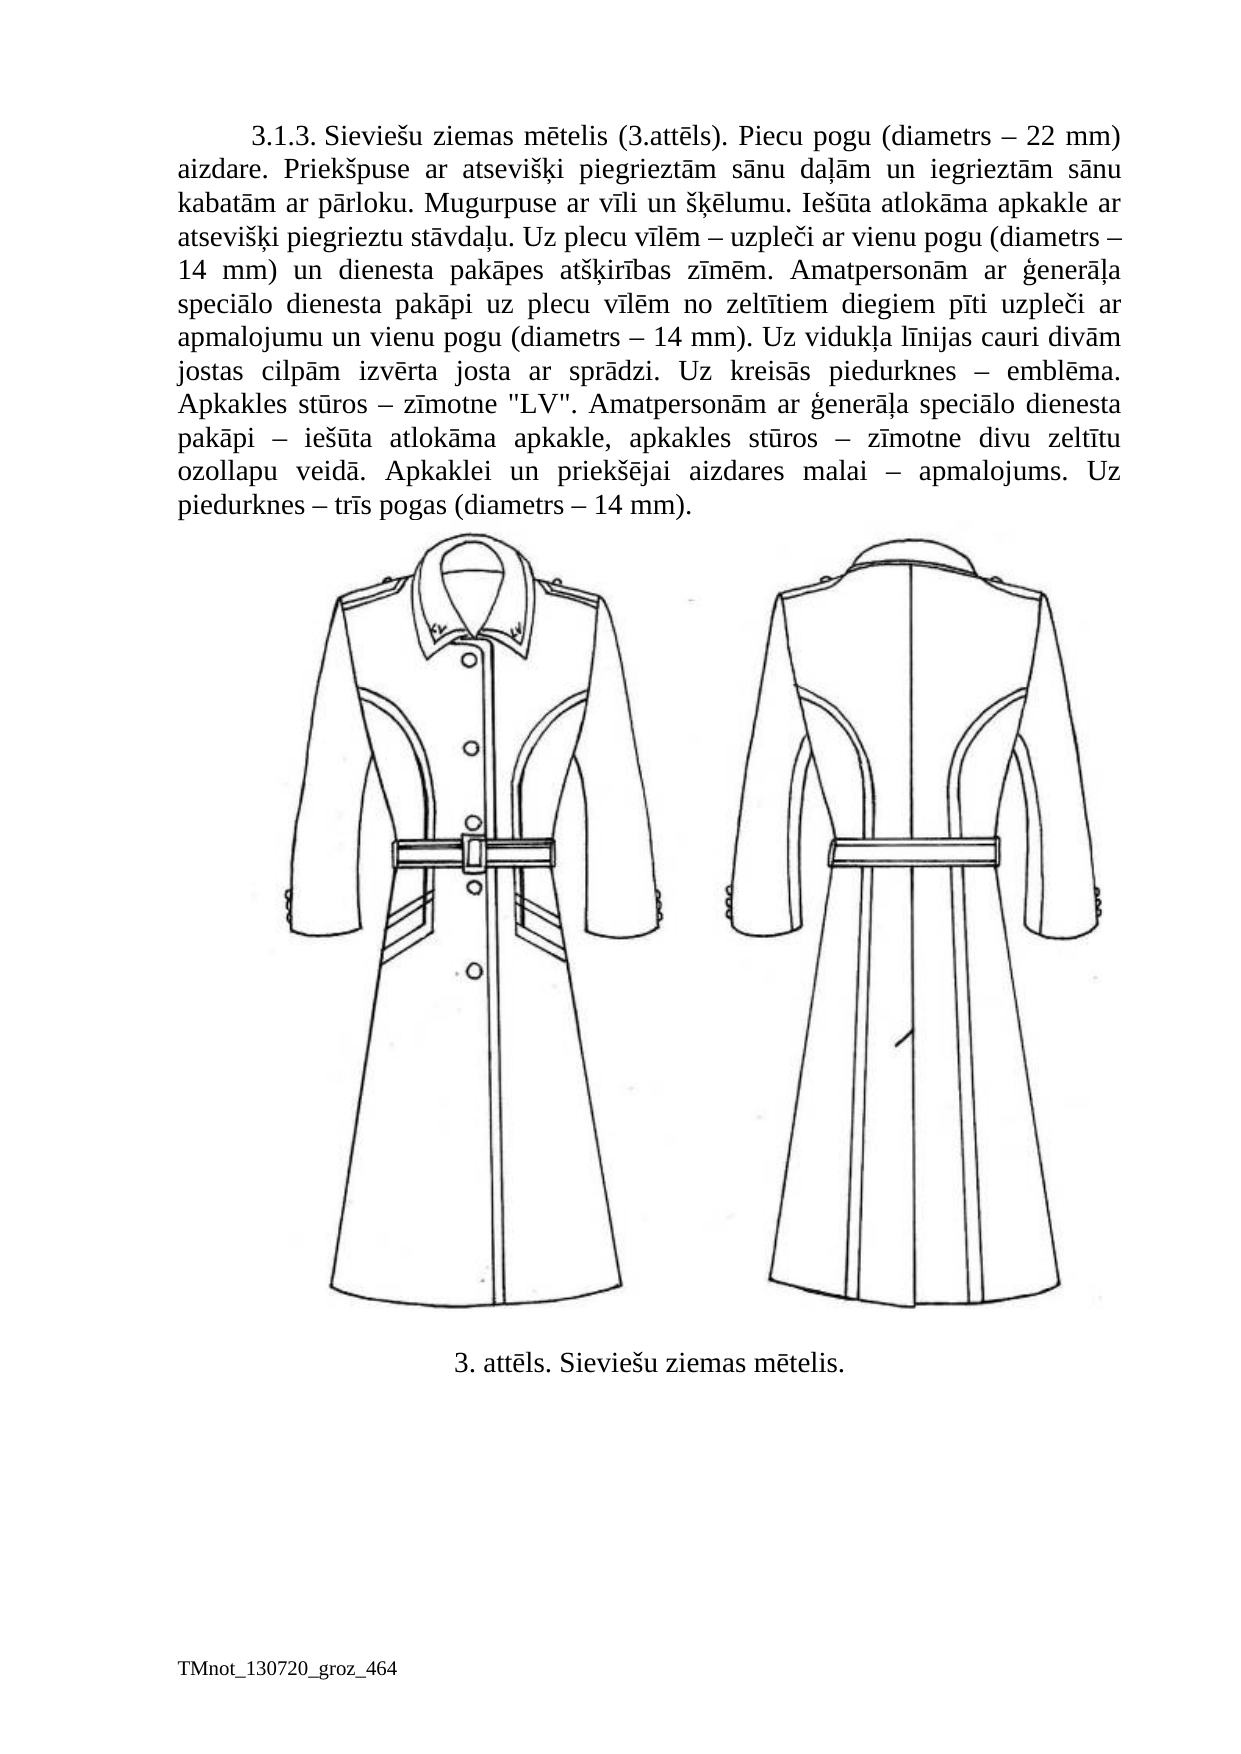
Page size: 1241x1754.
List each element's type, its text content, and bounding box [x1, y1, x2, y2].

text 3.1.3. Sieviešu ziemas mētelis (3.attēls). Piecu pogu (diametrs – 22 mm) aizdare. Priekšpuse ar atsevišķi piegrieztām sānu daļām un iegrieztām sānu kabatām ar pārloku. Mugurpuse ar vīli un šķēlumu. Iešūta atlokāma apkakle ar atsevišķi piegrieztu stāvdaļu. Uz plecu vīlēm – uzpleči ar vienu pogu (diametrs – 14 mm) un dienesta pakāpes atšķirības zīmēm. Amatpersonām ar ģenerāļa speciālo dienesta pakāpi uz plecu vīlēm no zeltītiem diegiem pīti uzpleči ar apmalojumu un vienu pogu (diametrs – 14 mm). Uz vidukļa līnijas cauri divām jostas cilpām izvērta josta ar sprādzi. Uz kreisās piedurknes – emblēma. Apkakles stūros – zīmotne "LV". Amatpersonām ar ģenerāļa speciālo dienesta pakāpi – iešūta atlokāma apkakle, apkakles stūros – zīmotne divu zeltītu ozollapu veidā. Apkaklei un priekšējai aizdares malai – apmalojums. Uz piedurknes – trīs pogas (diametrs – 14 mm). [177, 118, 1122, 521]
text 3. attēls. Sieviešu ziemas mētelis. [177, 1345, 1122, 1378]
picture [251, 520, 1105, 1312]
